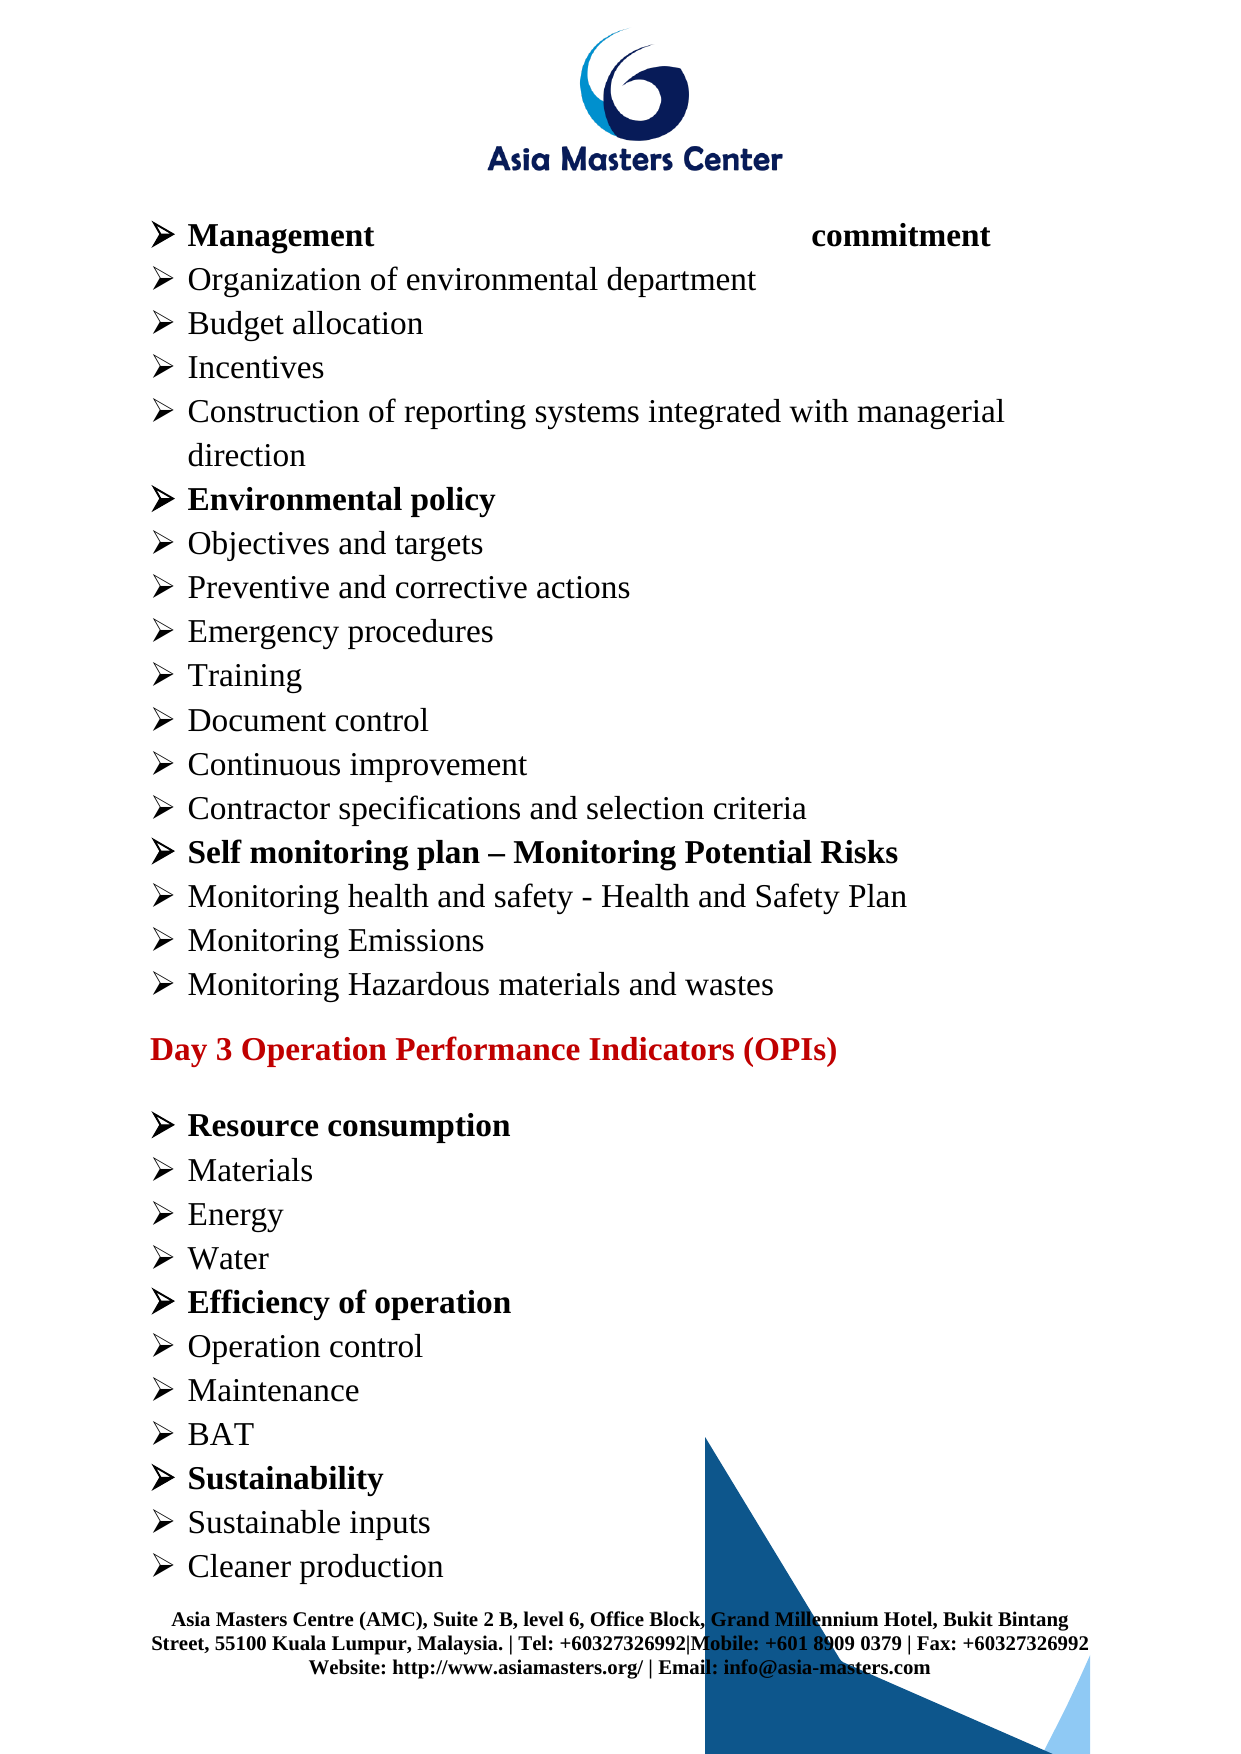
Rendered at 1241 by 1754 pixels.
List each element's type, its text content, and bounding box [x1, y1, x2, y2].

list Management commitment [150, 215, 1090, 253]
list Monitoring Hazardous materials and wastes [150, 964, 1090, 1002]
list Maintenance [150, 1370, 1090, 1408]
list Organization of environmental department [150, 259, 1090, 297]
list Budget allocation [150, 303, 1090, 342]
text Day 3 Operation Performance Indicators (OPIs) [150, 1029, 1090, 1067]
list Continuous improvement [150, 744, 1090, 782]
list Water [150, 1238, 1090, 1276]
list Self monitoring plan – Monitoring Potential Risks [150, 832, 1090, 870]
list Emergency procedures [150, 612, 1090, 650]
list Monitoring Emissions [150, 920, 1090, 958]
list Monitoring health and safety - Health and Safety Plan [150, 876, 1090, 914]
list Environmental policy [150, 479, 1090, 518]
list Operation control [150, 1326, 1090, 1364]
list Training [150, 656, 1090, 694]
list Resource consumption [150, 1106, 1090, 1144]
list Contractor specifications and selection criteria [150, 788, 1090, 826]
list Materials [150, 1150, 1090, 1188]
list Incentives [150, 347, 1090, 386]
list Preventive and corrective actions [150, 568, 1090, 606]
list Sustainable inputs [150, 1502, 1090, 1541]
list Construction of reporting systems integrated with managerial direction [150, 391, 1090, 474]
picture [480, 0, 793, 215]
list BAT [150, 1414, 1090, 1452]
list Sustainability [150, 1458, 1090, 1497]
list Efficiency of operation [150, 1282, 1090, 1320]
list Cleaner production [150, 1546, 1090, 1585]
list Document control [150, 700, 1090, 738]
list Objectives and targets [150, 523, 1090, 562]
list Energy [150, 1194, 1090, 1232]
